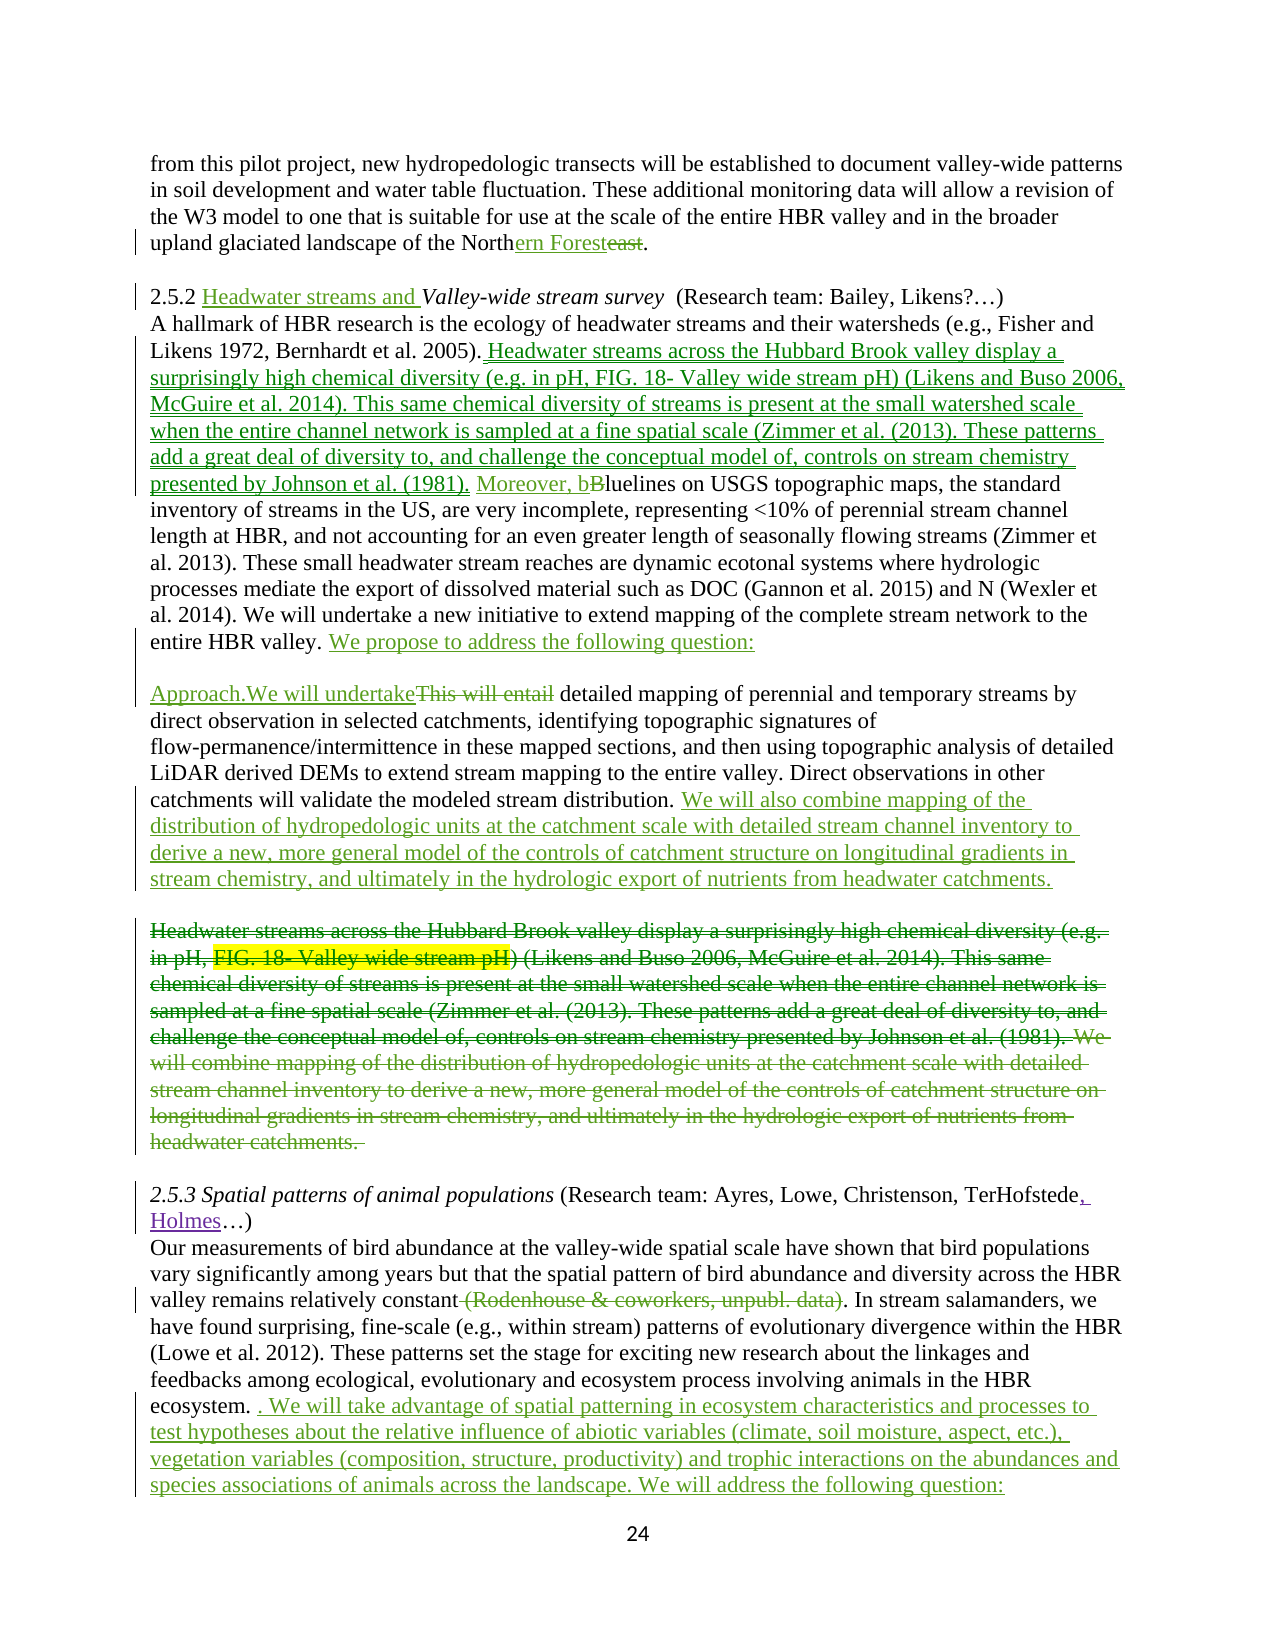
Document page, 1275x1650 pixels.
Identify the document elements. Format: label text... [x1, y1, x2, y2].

text 2.5.2 Valley-wide stream survey (Research team: Bailey, Likens?…) [150, 283, 1125, 310]
list 2.5.3 Spatial patterns of animal populations (Research team: Ayres, Lowe, Christenson, TerHofstede…) [150, 1181, 1125, 1234]
text A hallmark of HBR research is the ecology of headwater streams and their watersheds (e.g., Fisher and Likens 1972, Bernhardt et al. 2005). luelines on USGS topographic maps, the standard inventory of streams in the US, are very incomplete, representing <10% of perennial stream channel length at HBR, and not accounting for an even greater length of seasonally flowing streams (Zimmer et al. 2013). These small headwater stream reaches are dynamic ecotonal systems where hydrologic processes mediate the export of dissolved material such as DOC (Gannon et al. 2015) and N (Wexler et al. 2014). We will undertake a new initiative to extend mapping of the complete stream network to the entire HBR valley. [150, 310, 1125, 387]
list Our measurements of bird abundance at the valley-wide spatial scale have shown that bird populations vary significantly among years but that the spatial pattern of bird abundance and diversity across the HBR valley remains relatively constant. In stream salamanders, we have found surprising, fine-scale (e.g., within stream) patterns of evolutionary divergence within the HBR (Lowe et al. 2012). These patterns set the stage for exciting new research about the linkages and feedbacks among ecological, evolutionary and ecosystem process involving animals in the HBR ecosystem. [150, 1234, 1125, 1497]
text detailed mapping of perennial and temporary streams by direct observation in selected catchments, identifying topographic signatures of flow-permanence/intermittence in these mapped sections, and then using topographic analysis of detailed LiDAR derived DEMs to extend stream mapping to the entire valley. Direct observations in other catchments will validate the modeled stream distribution. [150, 680, 1125, 891]
text A hallmark of HBR research is the ecology of headwater streams and their watersheds (e.g., Fisher and Likens 1972, Bernhardt et al. 2005). luelines on USGS topographic maps, the standard inventory of streams in the US, are very incomplete, representing <10% of perennial stream channel length at HBR, and not accounting for an even greater length of seasonally flowing streams (Zimmer et al. 2013). These small headwater stream reaches are dynamic ecotonal systems where hydrologic processes mediate the export of dissolved material such as DOC (Gannon et al. 2015) and N (Wexler et al. 2014). We will undertake a new initiative to extend mapping of the complete stream network to the entire HBR valley. [150, 390, 1125, 654]
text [150, 150, 1125, 255]
